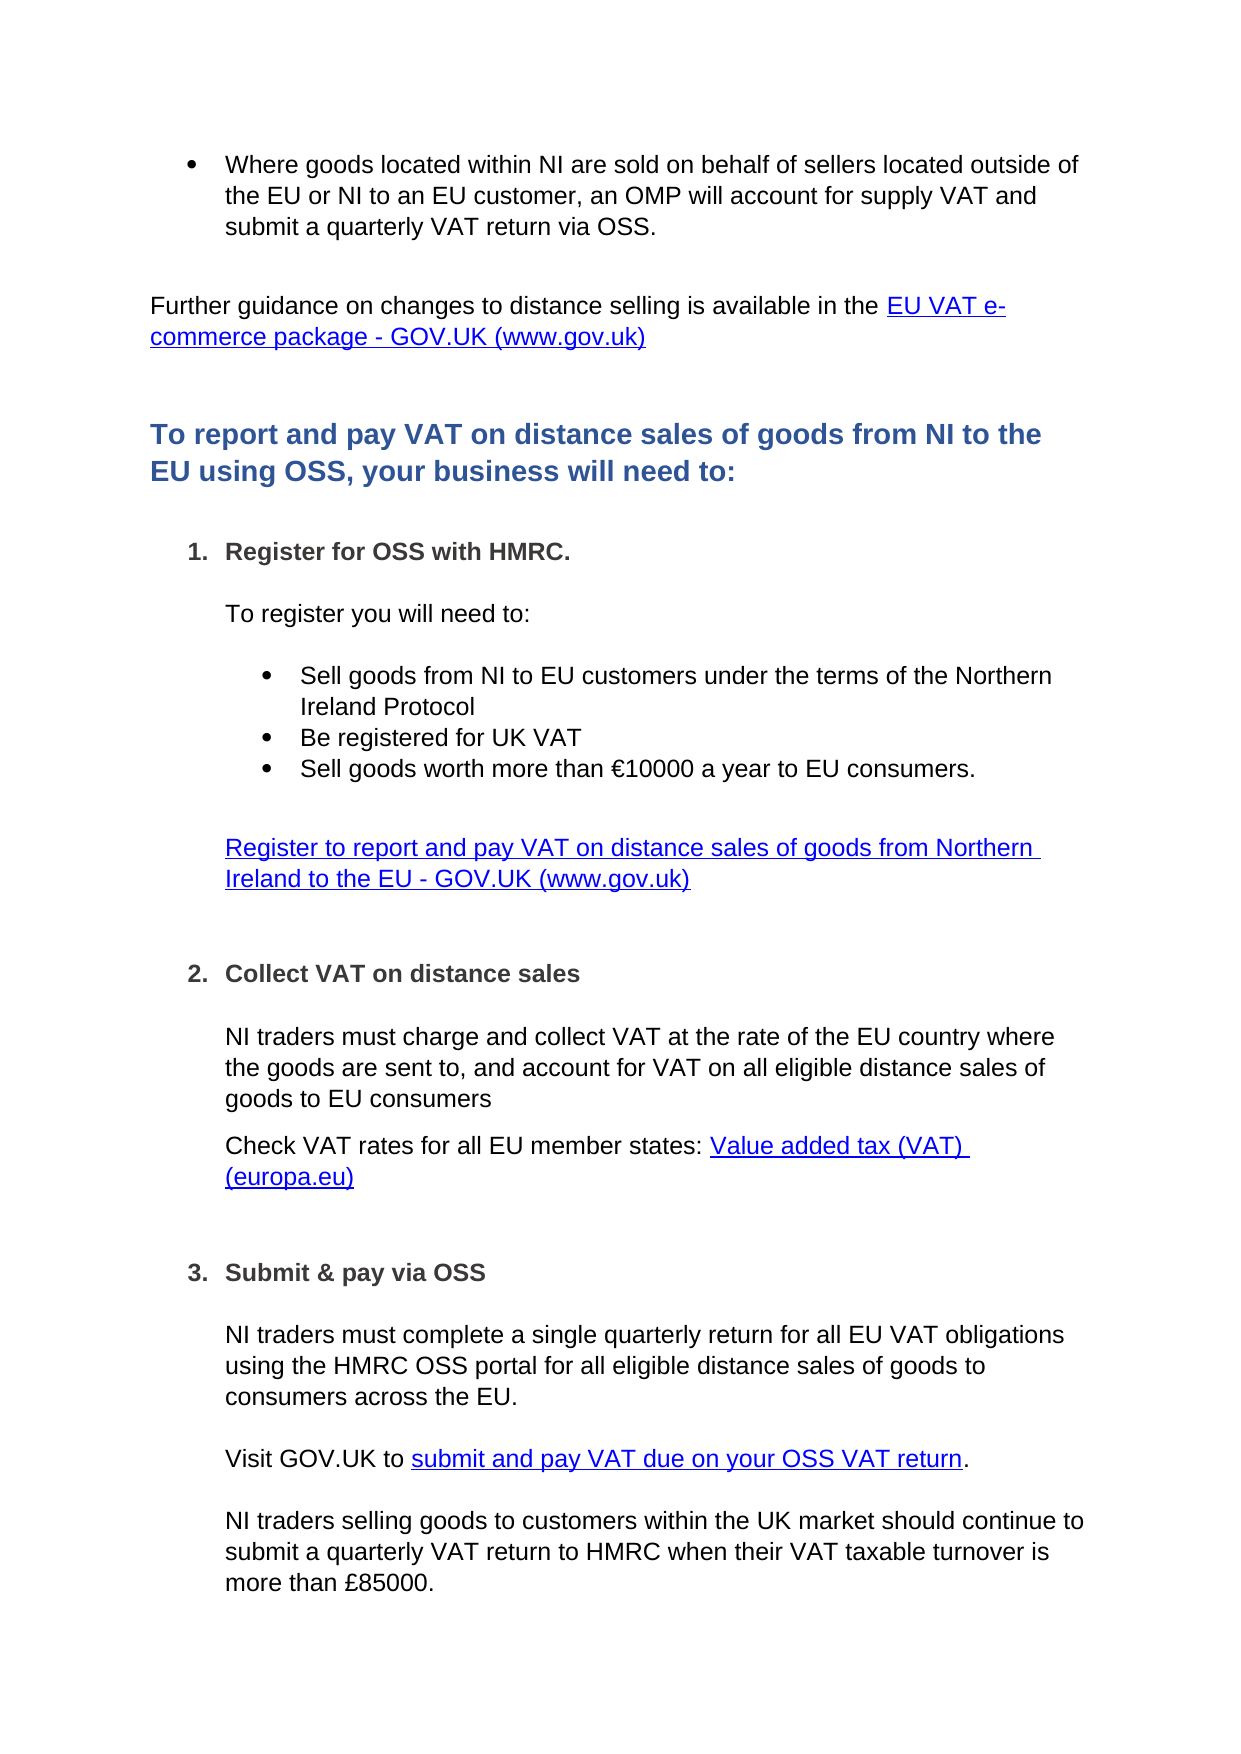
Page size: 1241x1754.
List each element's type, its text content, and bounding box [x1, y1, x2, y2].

list Sell goods from NI to EU customers under the terms of the Northern Ireland Protocol [262, 661, 1090, 721]
text Register to report and pay VAT on distance sales of goods from Northern Ireland to the EU - GOV.UK (www.gov.uk) [225, 833, 1090, 893]
list NI traders must charge and collect VAT at the rate of the EU country where the goods are sent to, and account for VAT on all eligible distance sales of goods to EU consumers [225, 1021, 1090, 1112]
subtitle Collect VAT on distance sales [187, 959, 1090, 988]
list Visit GOV.UK to submit and pay VAT due on your OSS VAT return. [225, 1444, 1090, 1473]
list NI traders selling goods to customers within the UK market should continue to submit a quarterly VAT return to HMRC when their VAT taxable turnover is more than £85000. [225, 1506, 1090, 1597]
list NI traders must complete a single quarterly return for all EU VAT obligations using the HMRC OSS portal for all eligible distance sales of goods to consumers across the EU. [225, 1320, 1090, 1411]
subtitle Submit & pay via OSS [187, 1258, 1090, 1286]
text Further guidance on changes to distance selling is available in the EU VAT e-commerce package - GOV.UK (www.gov.uk) [150, 291, 1090, 351]
list Be registered for UK VAT [262, 723, 1090, 752]
subtitle Register for OSS with HMRC. [187, 537, 1090, 565]
subtitle To report and pay VAT on distance sales of goods from NI to the EU using OSS, your business will need to: [150, 417, 1090, 487]
list Sell goods worth more than €10000 a year to EU consumers. [262, 754, 1090, 783]
list Where goods located within NI are sold on behalf of sellers located outside of the EU or NI to an EU customer, an OMP will account for supply VAT and submit a quarterly VAT return via OSS. [187, 150, 1090, 241]
list To register you will need to: [225, 599, 1090, 627]
text Check VAT rates for all EU member states: Value added tax (VAT) (europa.eu) [225, 1131, 1090, 1191]
